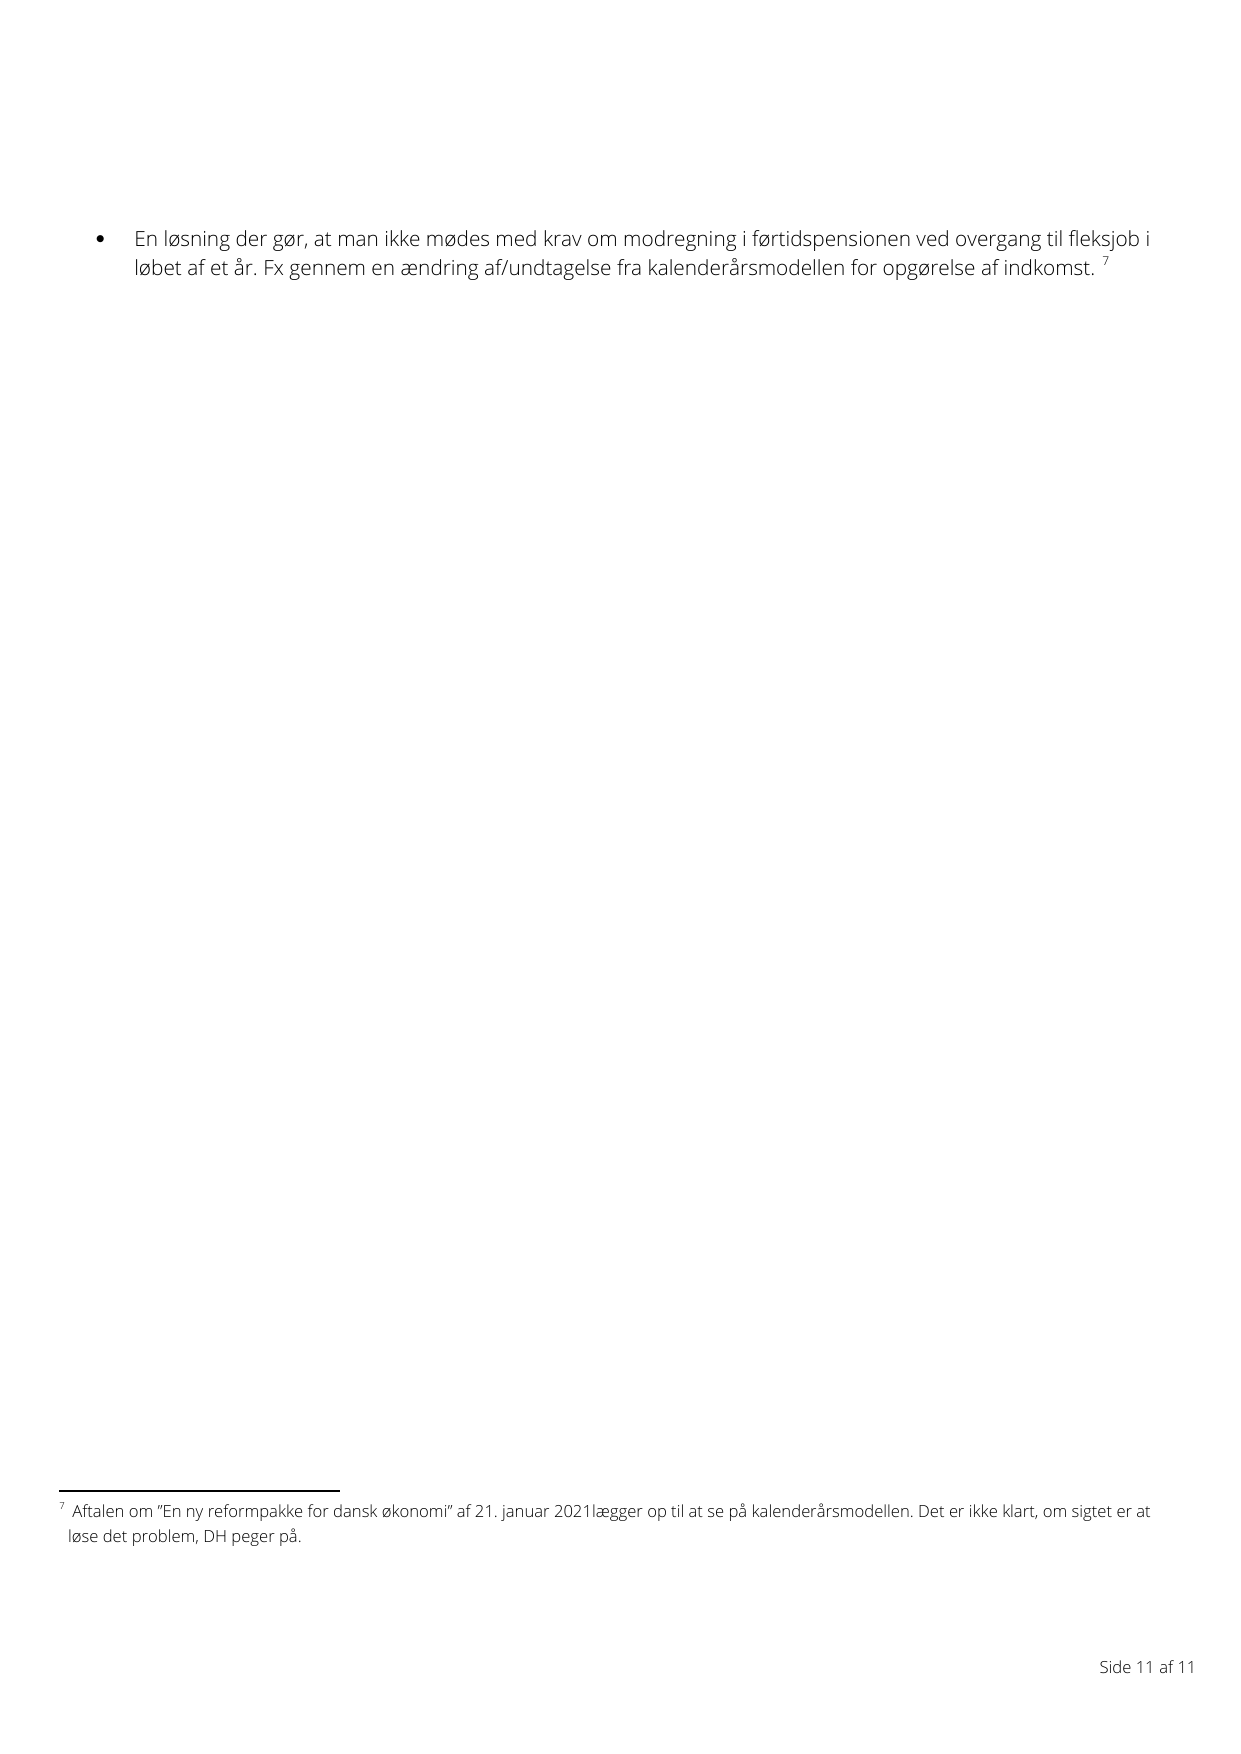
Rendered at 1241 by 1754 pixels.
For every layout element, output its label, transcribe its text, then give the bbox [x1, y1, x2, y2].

list En løsning der gør, at man ikke mødes med krav om modregning i førtidspensionen ved overgang til fleksjob i løbet af et år. Fx gennem en ændring af/undtagelse fra kalenderårsmodellen for opgørelse af indkomst. [97, 224, 1181, 281]
